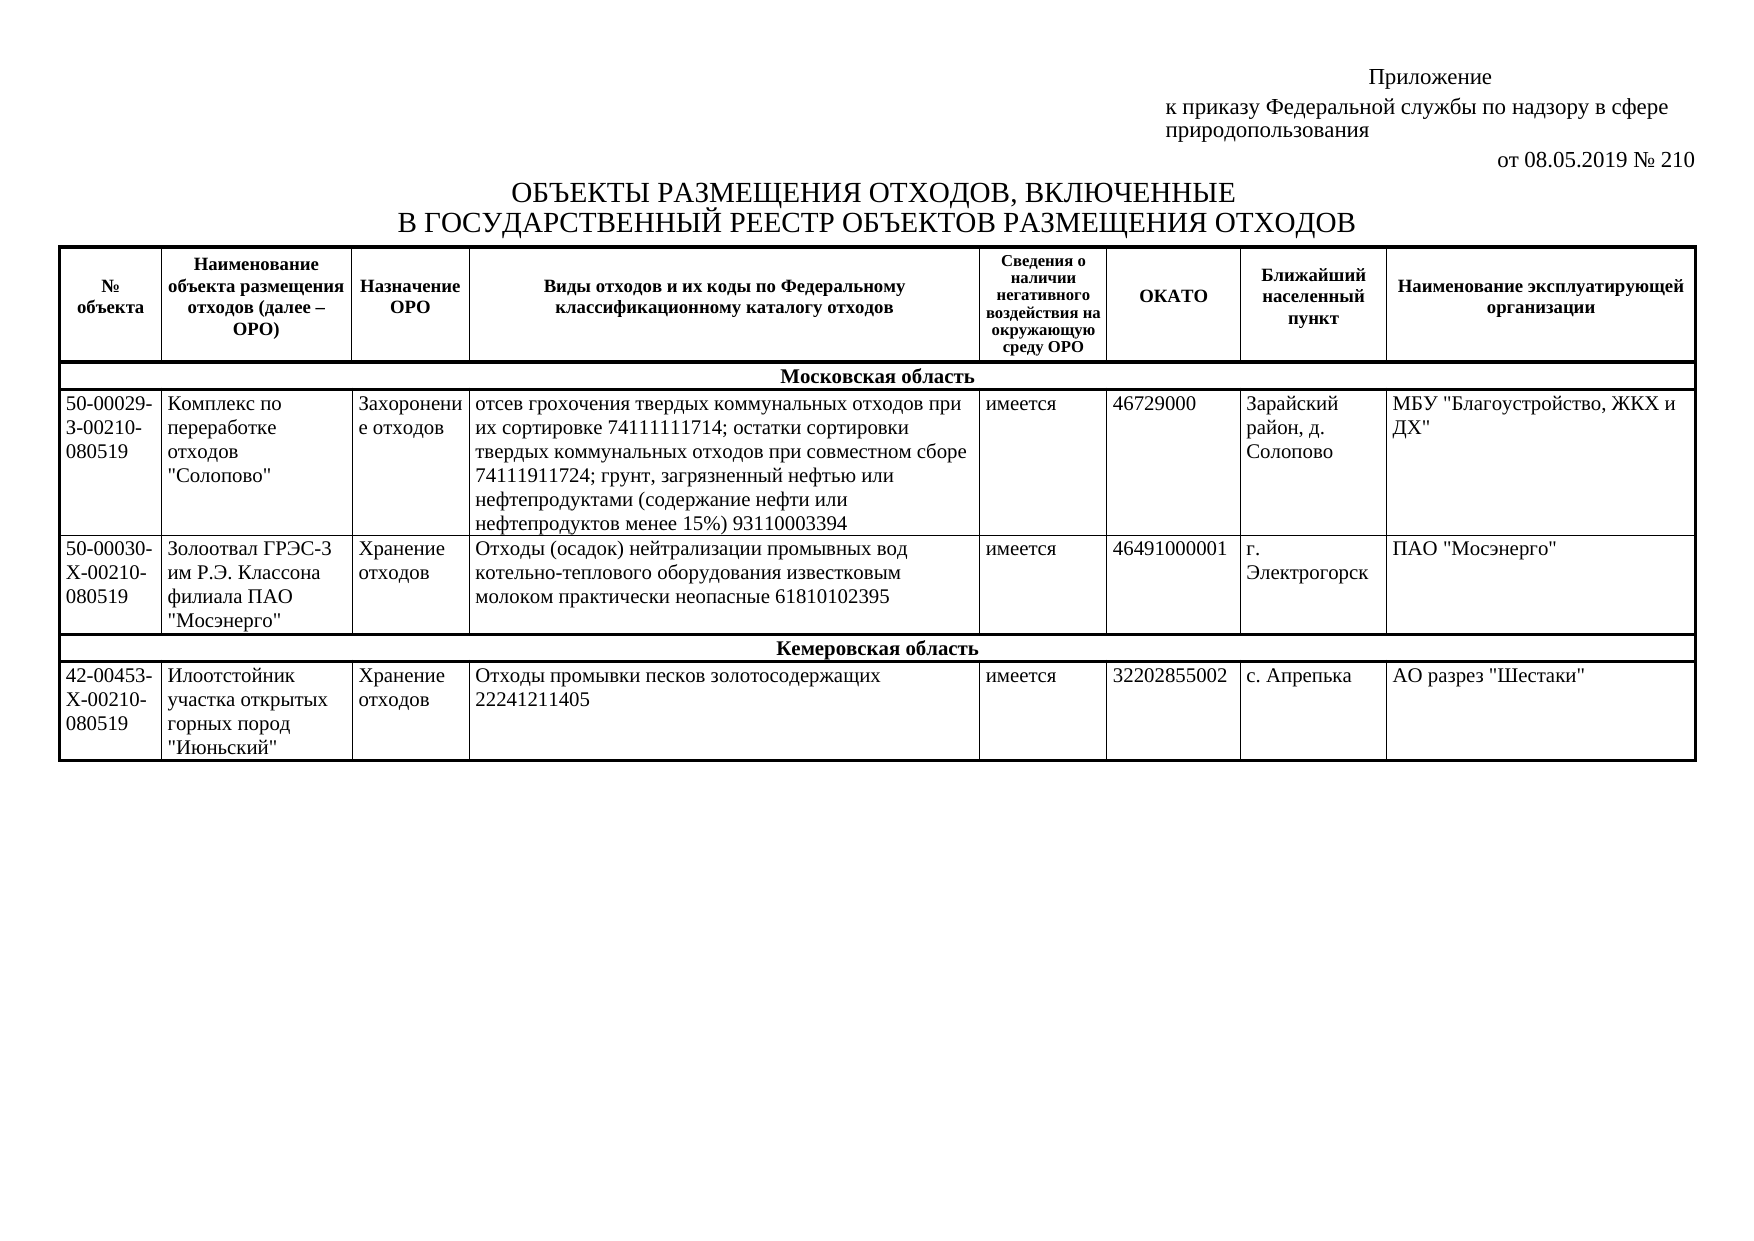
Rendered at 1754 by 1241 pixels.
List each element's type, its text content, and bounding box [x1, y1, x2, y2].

table_header Виды отходов и их коды по Федеральному классификационному каталогу отходов [470, 249, 979, 360]
text ОБЪЕКТЫ РАЗМЕЩЕНИЯ ОТХОДОВ, ВКЛЮЧЕННЫЕ В ГОСУДАРСТВЕННЫЙ РЕЕСТР ОБЪЕКТОВ РАЗМЕЩЕНИЯ ОТХОДОВ [59, 179, 1695, 239]
table_cell Хранение отходов [353, 663, 469, 759]
table_cell Московская область [61, 364, 1694, 388]
text Приложение [1165, 65, 1695, 89]
table_cell Илоотстойник участка открытых горных пород "Июньский" [162, 663, 352, 759]
table_cell 42-00453-Х-00210-080519 [61, 663, 161, 759]
table_header Наименование эксплуатирующей организации [1387, 249, 1694, 360]
table_cell Золоотвал ГРЭС-3 им Р.Э. Классона филиала ПАО "Мосэнерго" [162, 536, 352, 632]
table_cell имеется [980, 536, 1106, 632]
text от 08.05.2019 № 210 [1090, 149, 1695, 172]
table_cell 46491000001 [1107, 536, 1240, 632]
table_cell Кемеровская область [61, 636, 1694, 659]
table_header Сведения о наличии негативного воздействия на окружающую среду ОРО [980, 249, 1106, 360]
table_cell 50-00029-З-00210-080519 [61, 391, 161, 535]
table_header ОКАТО [1107, 249, 1240, 360]
table_cell Зарайский район, д. Солопово [1241, 391, 1386, 535]
table_cell АО разрез "Шестаки" [1387, 663, 1694, 759]
table_cell имеется [980, 663, 1106, 759]
text к приказу Федеральной службы по надзору в сфере природопользования [1165, 95, 1695, 143]
table_cell Отходы промывки песков золотосодержащих 22241211405 [470, 663, 979, 759]
table_cell 32202855002 [1107, 663, 1240, 759]
table_cell Отходы (осадок) нейтрализации промывных вод котельно-теплового оборудования известковым молоком практически неопасные 61810102395 [470, 536, 979, 632]
table_cell 50-00030-Х-00210-080519 [61, 536, 161, 632]
table_cell Захоронение отходов [353, 391, 469, 535]
table_cell ПАО "Мосэнерго" [1387, 536, 1694, 632]
table_header Наименование объекта размещения отходов (далее – ОРО) [162, 249, 351, 360]
table_cell отсев грохочения твердых коммунальных отходов при их сортировке 74111111714; остатки сортировки твердых коммунальных отходов при совместном сборе 74111911724; грунт, загрязненный нефтью или нефтепродуктами (содержание нефти или нефтепродуктов менее 15%) 93110003394 [470, 391, 979, 535]
table_cell с. Апрепька [1241, 663, 1386, 759]
table_cell МБУ "Благоустройство, ЖКХ и ДХ" [1387, 391, 1694, 535]
table_cell Комплекс по переработке отходов "Солопово" [162, 391, 352, 535]
table_header № объекта [61, 249, 161, 360]
table_cell г. Электрогорск [1241, 536, 1386, 632]
table_cell имеется [980, 391, 1106, 535]
table_cell 46729000 [1107, 391, 1240, 535]
table_header Ближайший населенный пункт [1241, 249, 1386, 360]
table_cell Хранение отходов [353, 536, 469, 632]
table_header Назначение ОРО [352, 249, 469, 360]
